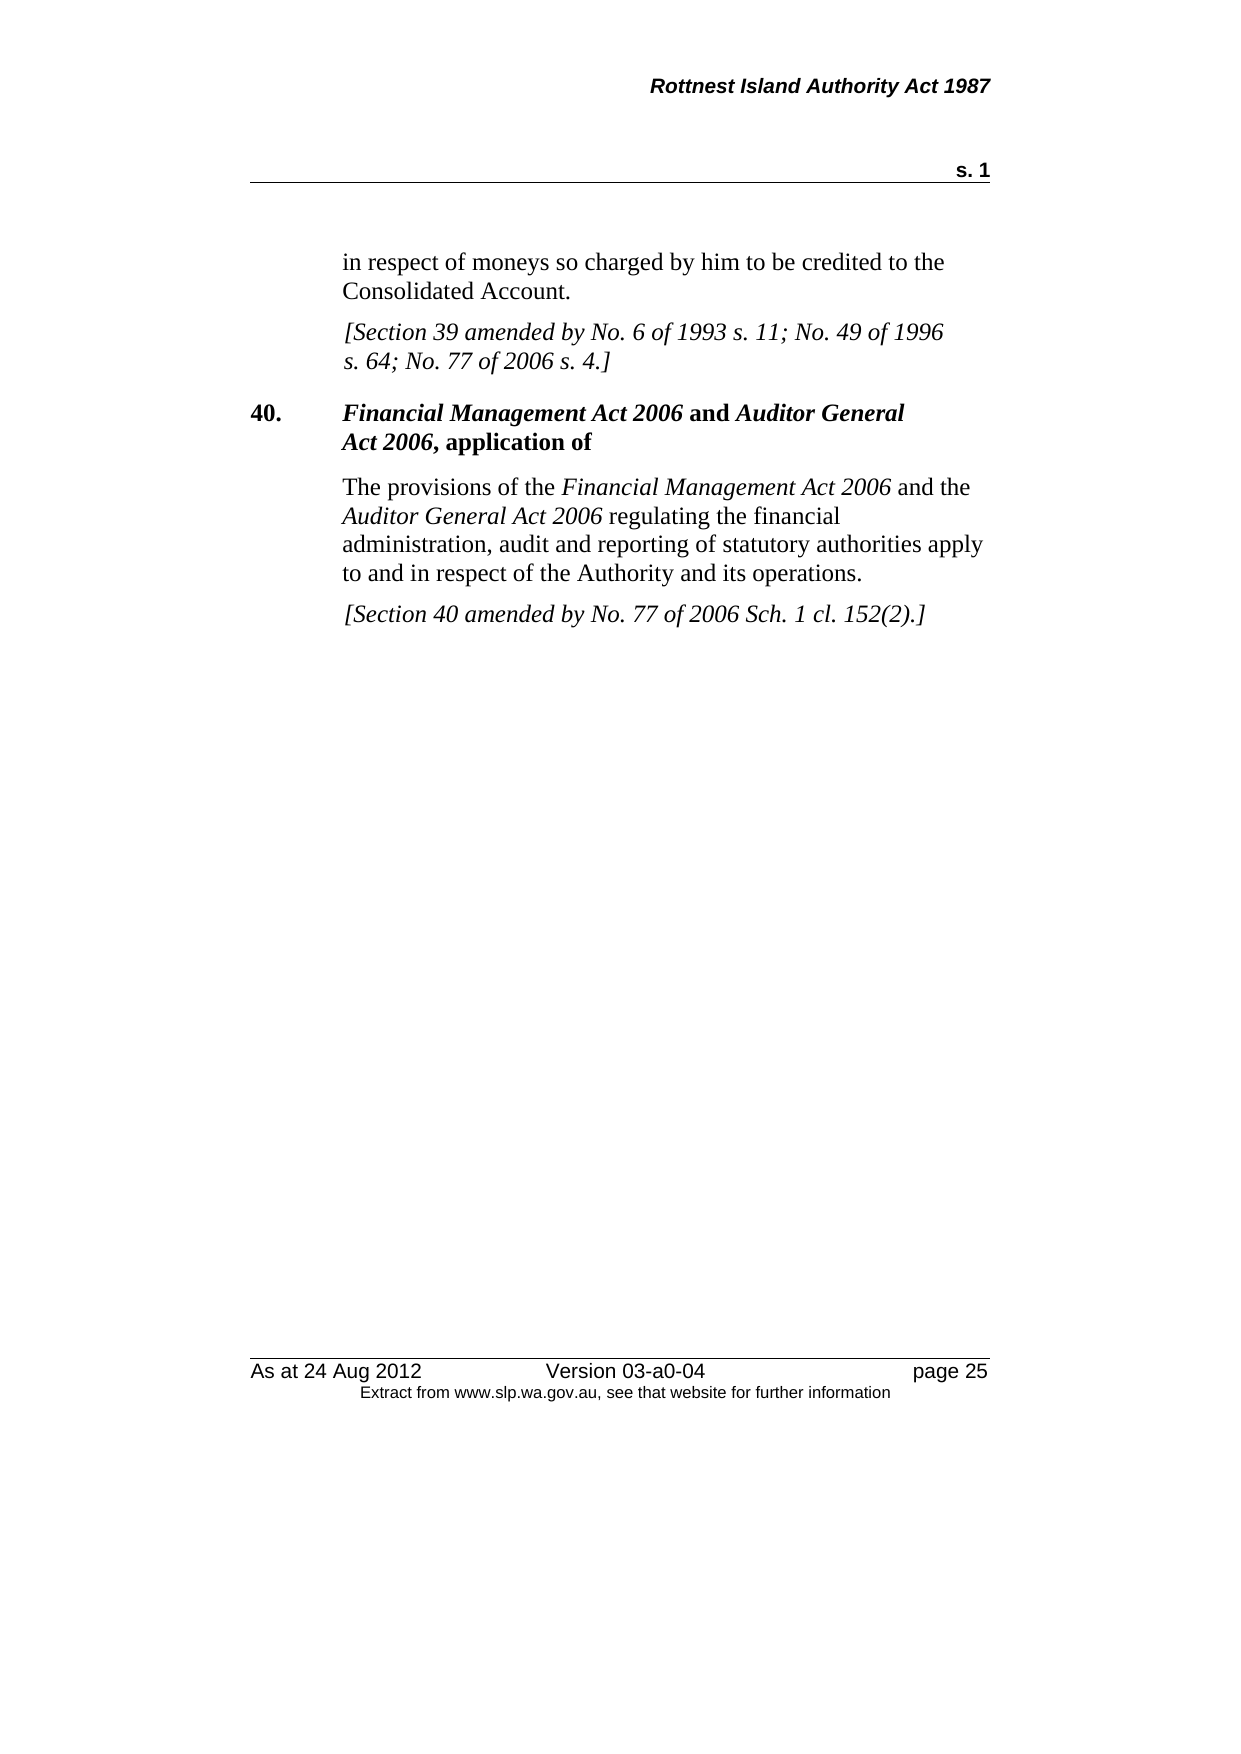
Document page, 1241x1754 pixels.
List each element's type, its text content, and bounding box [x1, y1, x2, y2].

text [Section 40 amended by No. 77 of 2006 Sch. 1 cl. 152(2).] [250, 599, 990, 628]
text [Section 39 amended by No. 6 of 1993 s. 11; No. 49 of 1996 s. 64; No. 77 of 2006 s. 4.] [250, 317, 990, 375]
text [250, 247, 990, 305]
subtitle 40. Financial Management Act 2006 and Auditor General Act 2006, application of [250, 398, 990, 455]
text The provisions of the Financial Management Act 2006 and the Auditor General Act 2006 regulating the financial administration, audit and reporting of statutory authorities apply to and in respect of the Authority and its operations. [250, 472, 990, 587]
